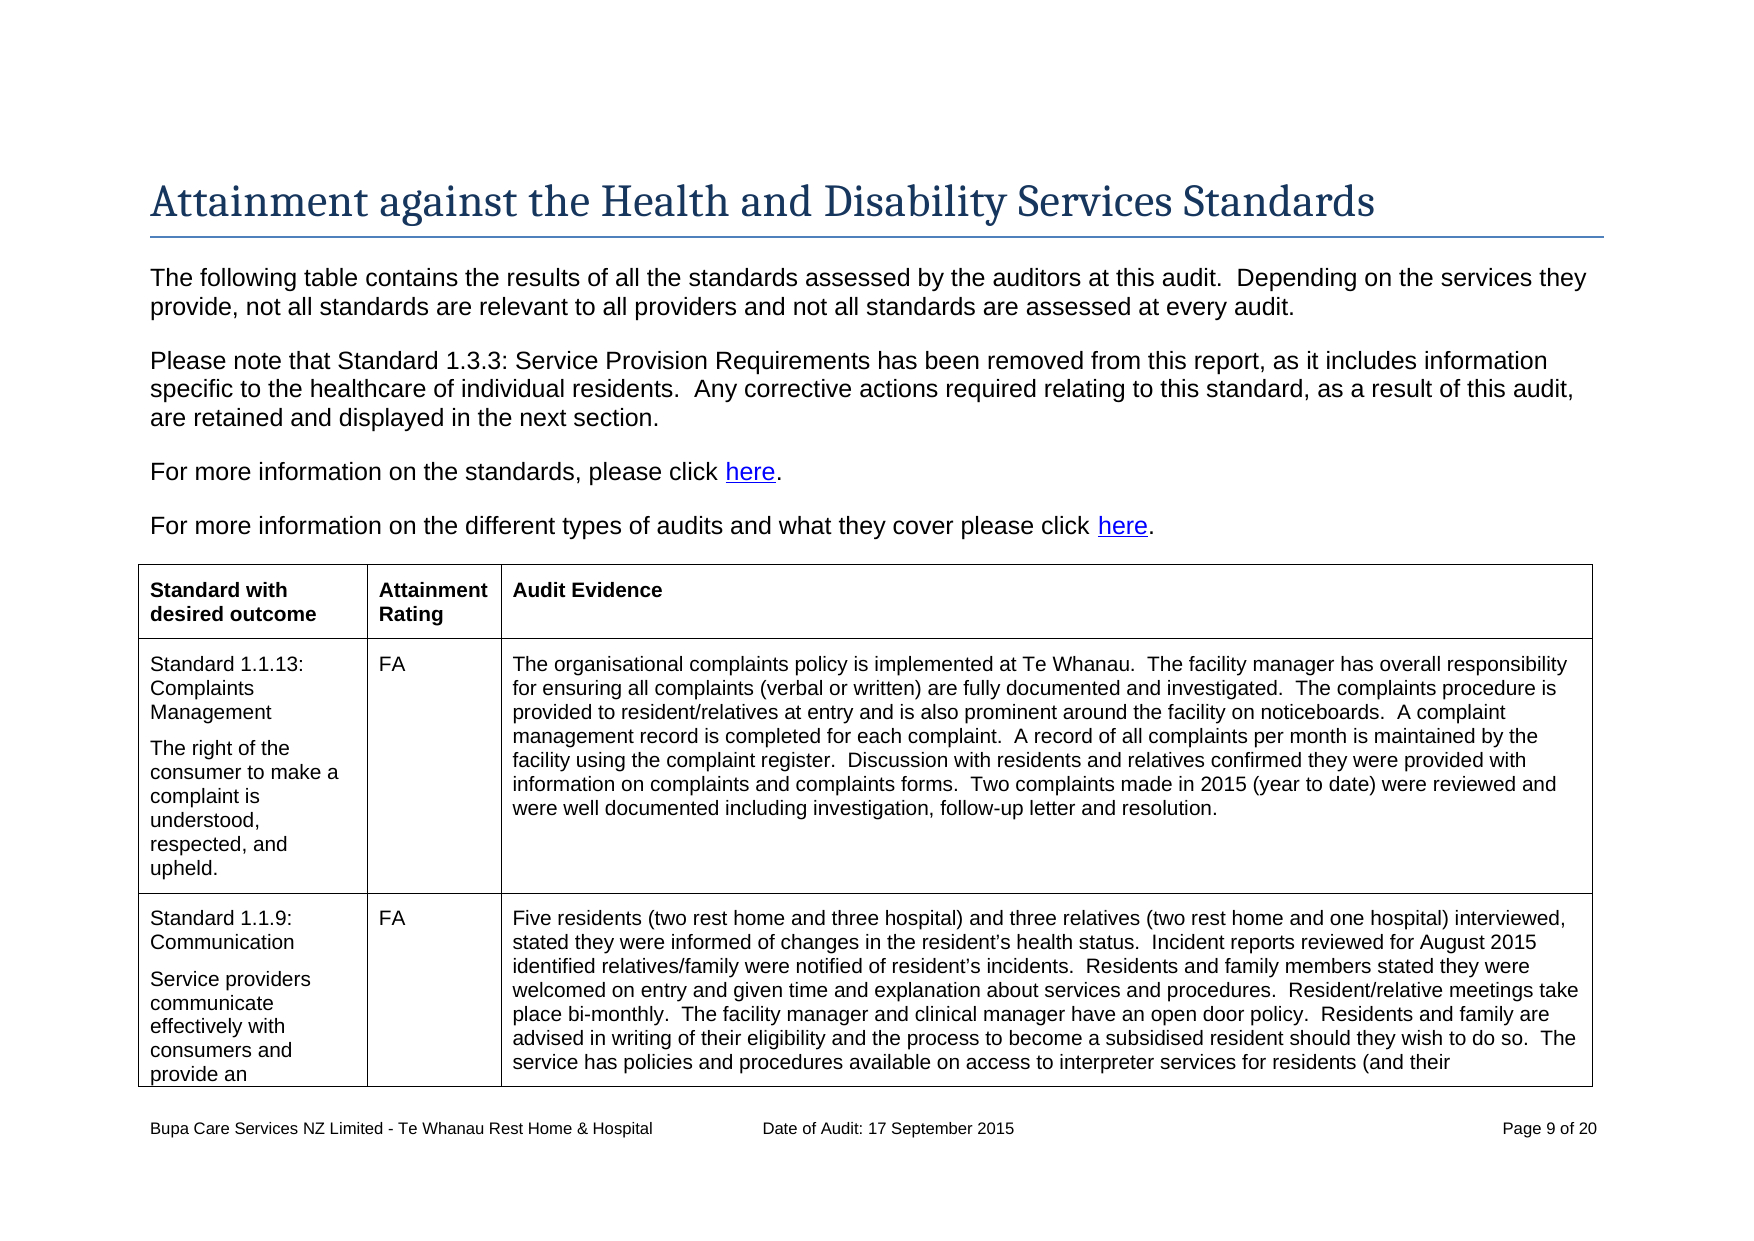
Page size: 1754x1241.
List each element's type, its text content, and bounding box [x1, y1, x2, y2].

table_cell Standard 1.1.13: Complaints Management The right of the consumer to make a complaint is understood, respected, and upheld. [139, 639, 367, 892]
table_cell The organisational complaints policy is implemented at Te Whanau. The facility manager has overall responsibility for ensuring all complaints (verbal or written) are fully documented and investigated. The complaints procedure is provided to resident/relatives at entry and is also prominent around the facility on noticeboards. A complaint management record is completed for each complaint. A record of all complaints per month is maintained by the facility using the complaint register. Discussion with residents and relatives confirmed they were provided with information on complaints and complaints forms. Two complaints made in 2015 (year to date) were reviewed and were well documented including investigation, follow-up letter and resolution. [502, 639, 1592, 892]
table_header Standard with desired outcome [139, 565, 367, 638]
table_header Audit Evidence [502, 565, 1592, 638]
text For more information on the standards, please click here. [150, 457, 1604, 486]
text Please note that Standard 1.3.3: Service Provision Requirements has been removed from this report, as it includes information specific to the healthcare of individual residents. Any corrective actions required relating to this standard, as a result of this audit, are retained and displayed in the next section. [150, 346, 1604, 432]
text The following table contains the results of all the standards assessed by the auditors at this audit. Depending on the services they provide, not all standards are relevant to all providers and not all standards are assessed at every audit. [150, 263, 1604, 321]
table_header Attainment Rating [368, 565, 501, 638]
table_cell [502, 894, 1592, 1086]
text For more information on the different types of audits and what they cover please click here. [150, 511, 1604, 539]
table_cell FA [368, 639, 501, 892]
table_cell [139, 894, 367, 1086]
table_cell FA [368, 894, 501, 1086]
subtitle Attainment against the Health and Disability Services Standards [150, 175, 1604, 236]
